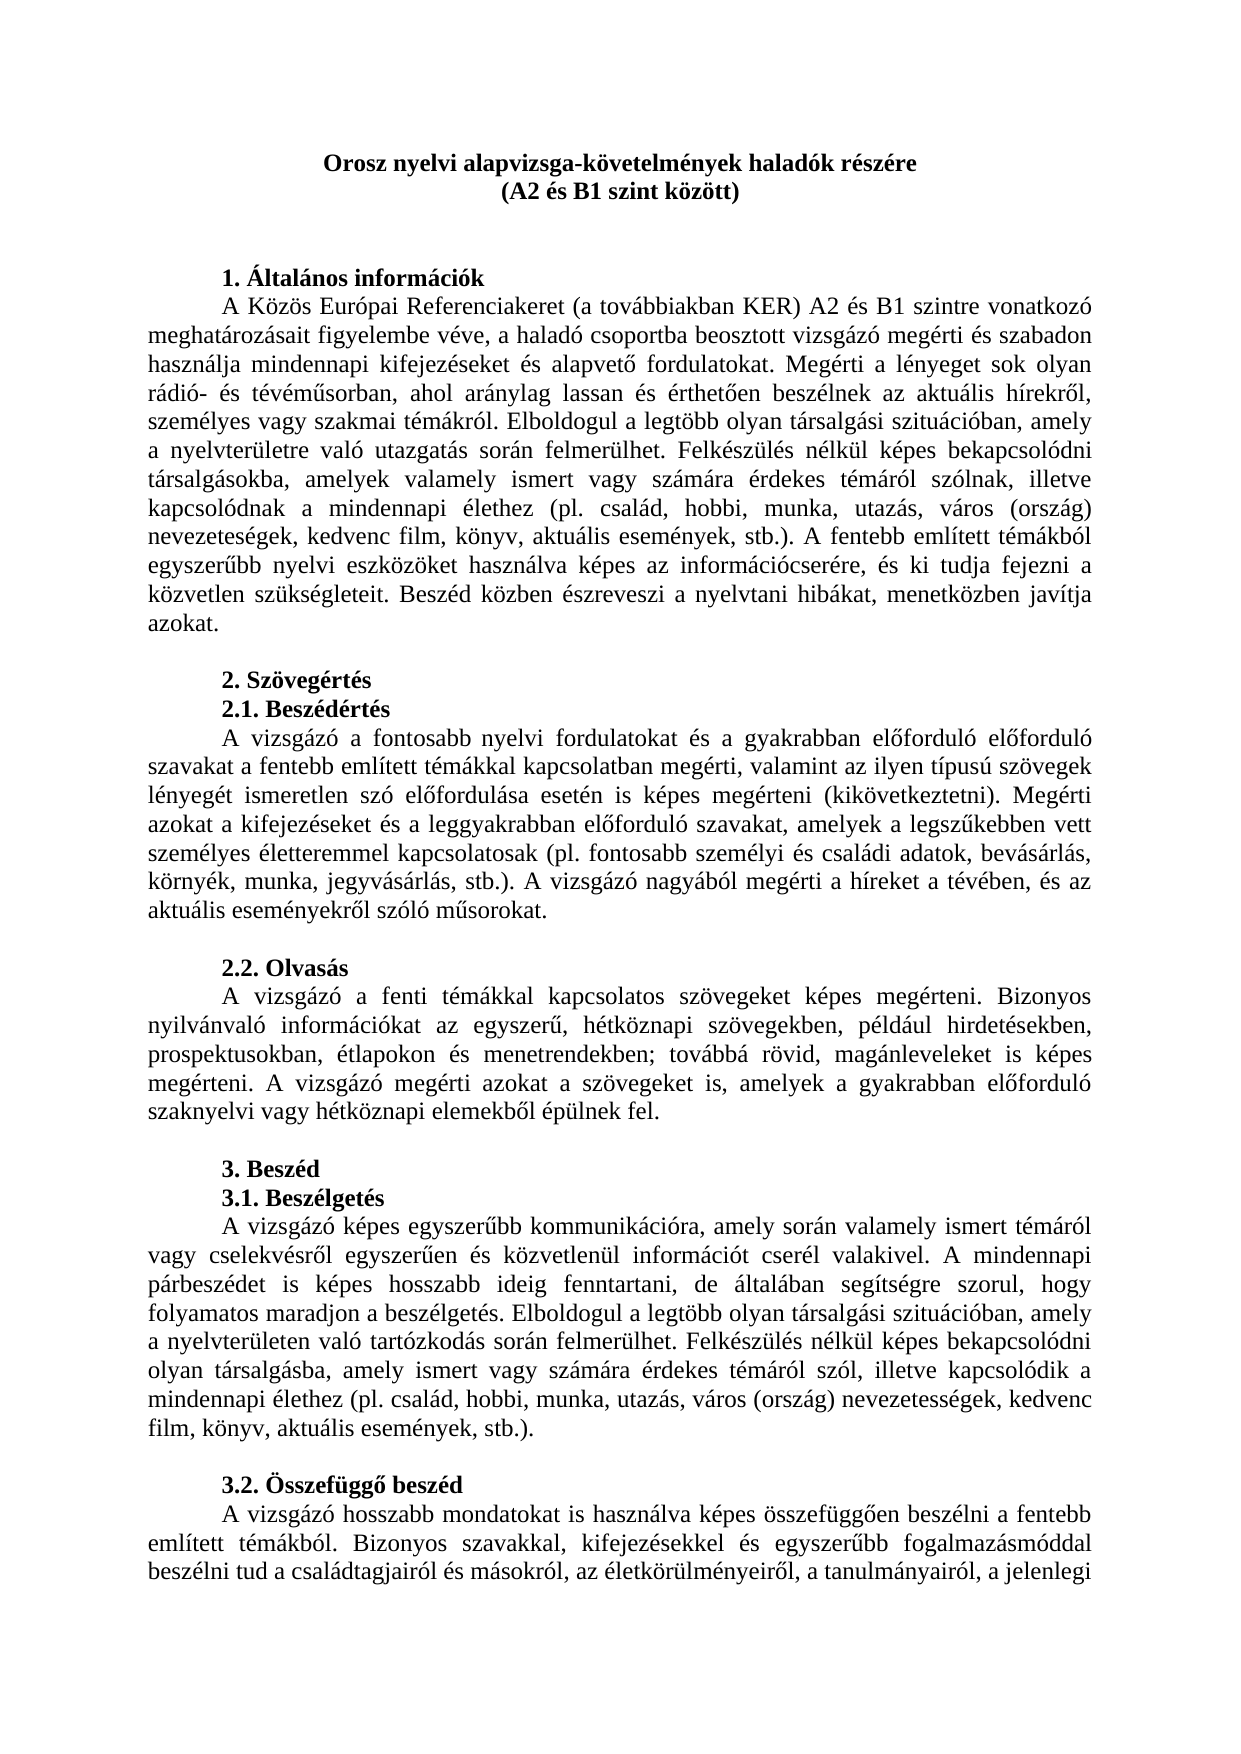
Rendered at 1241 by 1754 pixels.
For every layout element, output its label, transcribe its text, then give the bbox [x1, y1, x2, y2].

text 3.2. Összefüggő beszéd [148, 1470, 1093, 1499]
text 1. Általános információk [148, 263, 1093, 291]
text A Közös Európai Referenciakeret (a továbbiakban KER) A2 és B1 szintre vonatkozó meghatározásait figyelembe véve, a haladó csoportba beosztott vizsgázó megérti és szabadon használja mindennapi kifejezéseket és alapvető fordulatokat. Megérti a lényeget sok olyan rádió- és tévéműsorban, ahol aránylag lassan és érthetően beszélnek az aktuális hírekről, személyes vagy szakmai témákról. Elboldogul a legtöbb olyan társalgási szituációban, amely a nyelvterületre való utazgatás során felmerülhet. Felkészülés nélkül képes bekapcsolódni társalgásokba, amelyek valamely ismert vagy számára érdekes témáról szólnak, illetve kapcsolódnak a mindennapi élethez (pl. család, hobbi, munka, utazás, város (ország) nevezeteségek, kedvenc film, könyv, aktuális események, stb.). A fentebb említett témákból egyszerűbb nyelvi eszközöket használva képes az információcserére, és ki tudja fejezni a közvetlen szükségleteit. Beszéd közben észreveszi a nyelvtani hibákat, menetközben javítja azokat. [148, 291, 1093, 636]
text A vizsgázó képes egyszerűbb kommunikációra, amely során valamely ismert témáról vagy cselekvésről egyszerűen és közvetlenül információt cserél valakivel. A mindennapi párbeszédet is képes hosszabb ideig fenntartani, de általában segítségre szorul, hogy folyamatos maradjon a beszélgetés. Elboldogul a legtöbb olyan társalgási szituációban, amely a nyelvterületen való tartózkodás során felmerülhet. Felkészülés nélkül képes bekapcsolódni olyan társalgásba, amely ismert vagy számára érdekes témáról szól, illetve kapcsolódik a mindennapi élethez (pl. család, hobbi, munka, utazás, város (ország) nevezetességek, kedvenc film, könyv, aktuális események, stb.). [148, 1211, 1093, 1441]
text 2.1. Beszédértés [148, 694, 1093, 723]
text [148, 1499, 1093, 1585]
text 2.2. Olvasás [148, 953, 1093, 981]
text A vizsgázó a fontosabb nyelvi fordulatokat és a gyakrabban előforduló előforduló szavakat a fentebb említett témákkal kapcsolatban megérti, valamint az ilyen típusú szövegek lényegét ismeretlen szó előfordulása esetén is képes megérteni (kikövetkeztetni). Megérti azokat a kifejezéseket és a leggyakrabban előforduló szavakat, amelyek a legszűkebben vett személyes életteremmel kapcsolatosak (pl. fontosabb személyi és családi adatok, bevásárlás, környék, munka, jegyvásárlás, stb.). A vizsgázó nagyából megérti a híreket a tévében, és az aktuális eseményekről szóló műsorokat. [148, 723, 1093, 924]
text 3. Beszéd [148, 1154, 1093, 1183]
text 3.1. Beszélgetés [148, 1183, 1093, 1211]
text A vizsgázó a fenti témákkal kapcsolatos szövegeket képes megérteni. Bizonyos nyilvánvaló információkat az egyszerű, hétköznapi szövegekben, például hirdetésekben, prospektusokban, étlapokon és menetrendekben; továbbá rövid, magánleveleket is képes megérteni. A vizsgázó megérti azokat a szövegeket is, amelyek a gyakrabban előforduló szaknyelvi vagy hétköznapi elemekből épülnek fel. [148, 981, 1093, 1125]
text 2. Szövegértés [148, 665, 1093, 694]
text (A2 és B1 szint között) [148, 176, 1093, 205]
text Orosz nyelvi alapvizsga-követelmények haladók részére [148, 148, 1093, 176]
